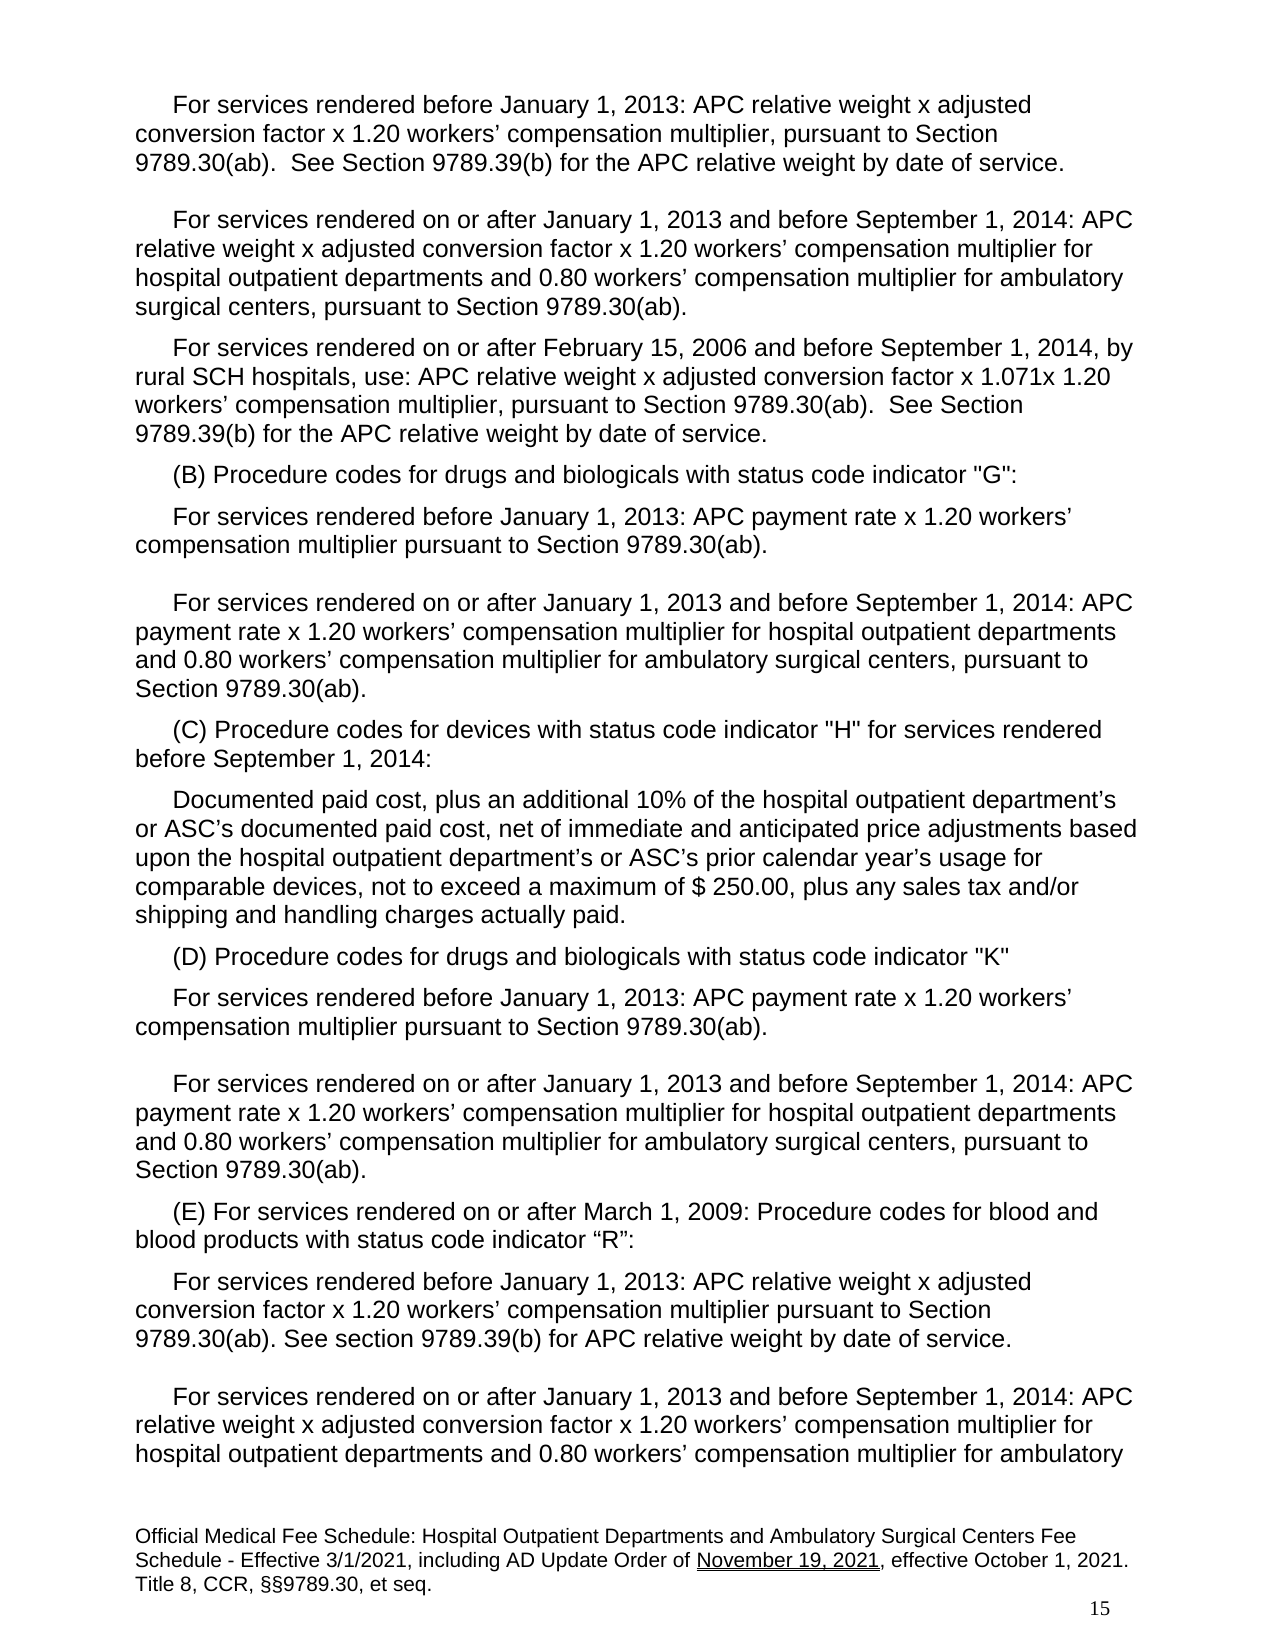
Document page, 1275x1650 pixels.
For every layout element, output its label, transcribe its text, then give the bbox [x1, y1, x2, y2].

text For services rendered before January 1, 2013: APC relative weight x adjusted conversion factor x 1.20 workers’ compensation multiplier, pursuant to Section 9789.30(ab). See Section 9789.39(b) for the APC relative weight by date of service. [135, 91, 1140, 177]
text (D) Procedure codes for drugs and biologicals with status code indicator "K" [135, 942, 1140, 971]
text Documented paid cost, plus an additional 10% of the hospital outpatient department’s or ASC’s documented paid cost, net of immediate and anticipated price adjustments based upon the hospital outpatient department’s or ASC’s prior calendar year’s usage for comparable devices, not to exceed a maximum of $ 250.00, plus any sales tax and/or shipping and handling charges actually paid. [135, 786, 1140, 929]
text For services rendered before January 1, 2013: APC relative weight x adjusted conversion factor x 1.20 workers’ compensation multiplier pursuant to Section 9789.30(ab). See section 9789.39(b) for APC relative weight by date of service. [135, 1267, 1140, 1353]
text (E) For services rendered on or after March 1, 2009: Procedure codes for blood and blood products with status code indicator “R”: [135, 1197, 1140, 1254]
text For services rendered before January 1, 2013: APC payment rate x 1.20 workers’ compensation multiplier pursuant to Section 9789.30(ab). [135, 502, 1140, 559]
text For services rendered on or after January 1, 2013 and before September 1, 2014: APC payment rate x 1.20 workers’ compensation multiplier for hospital outpatient departments and 0.80 workers’ compensation multiplier for ambulatory surgical centers, pursuant to Section 9789.30(ab). [135, 588, 1140, 703]
text For services rendered on or after January 1, 2013 and before September 1, 2014: APC relative weight x adjusted conversion factor x 1.20 workers’ compensation multiplier for hospital outpatient departments and 0.80 workers’ compensation multiplier for ambulatory surgical centers, pursuant to Section 9789.30(ab). [135, 206, 1140, 321]
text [135, 1382, 1140, 1468]
text (B) Procedure codes for drugs and biologicals with status code indicator "G": [135, 461, 1140, 489]
text For services rendered on or after February 15, 2006 and before September 1, 2014, by rural SCH hospitals, use: APC relative weight x adjusted conversion factor x 1.071x 1.20 workers’ compensation multiplier, pursuant to Section 9789.30(ab). See Section 9789.39(b) for the APC relative weight by date of service. [135, 333, 1140, 448]
text For services rendered before January 1, 2013: APC payment rate x 1.20 workers’ compensation multiplier pursuant to Section 9789.30(ab). [135, 983, 1140, 1041]
text For services rendered on or after January 1, 2013 and before September 1, 2014: APC payment rate x 1.20 workers’ compensation multiplier for hospital outpatient departments and 0.80 workers’ compensation multiplier for ambulatory surgical centers, pursuant to Section 9789.30(ab). [135, 1069, 1140, 1184]
text (C) Procedure codes for devices with status code indicator "H" for services rendered before September 1, 2014: [135, 716, 1140, 773]
